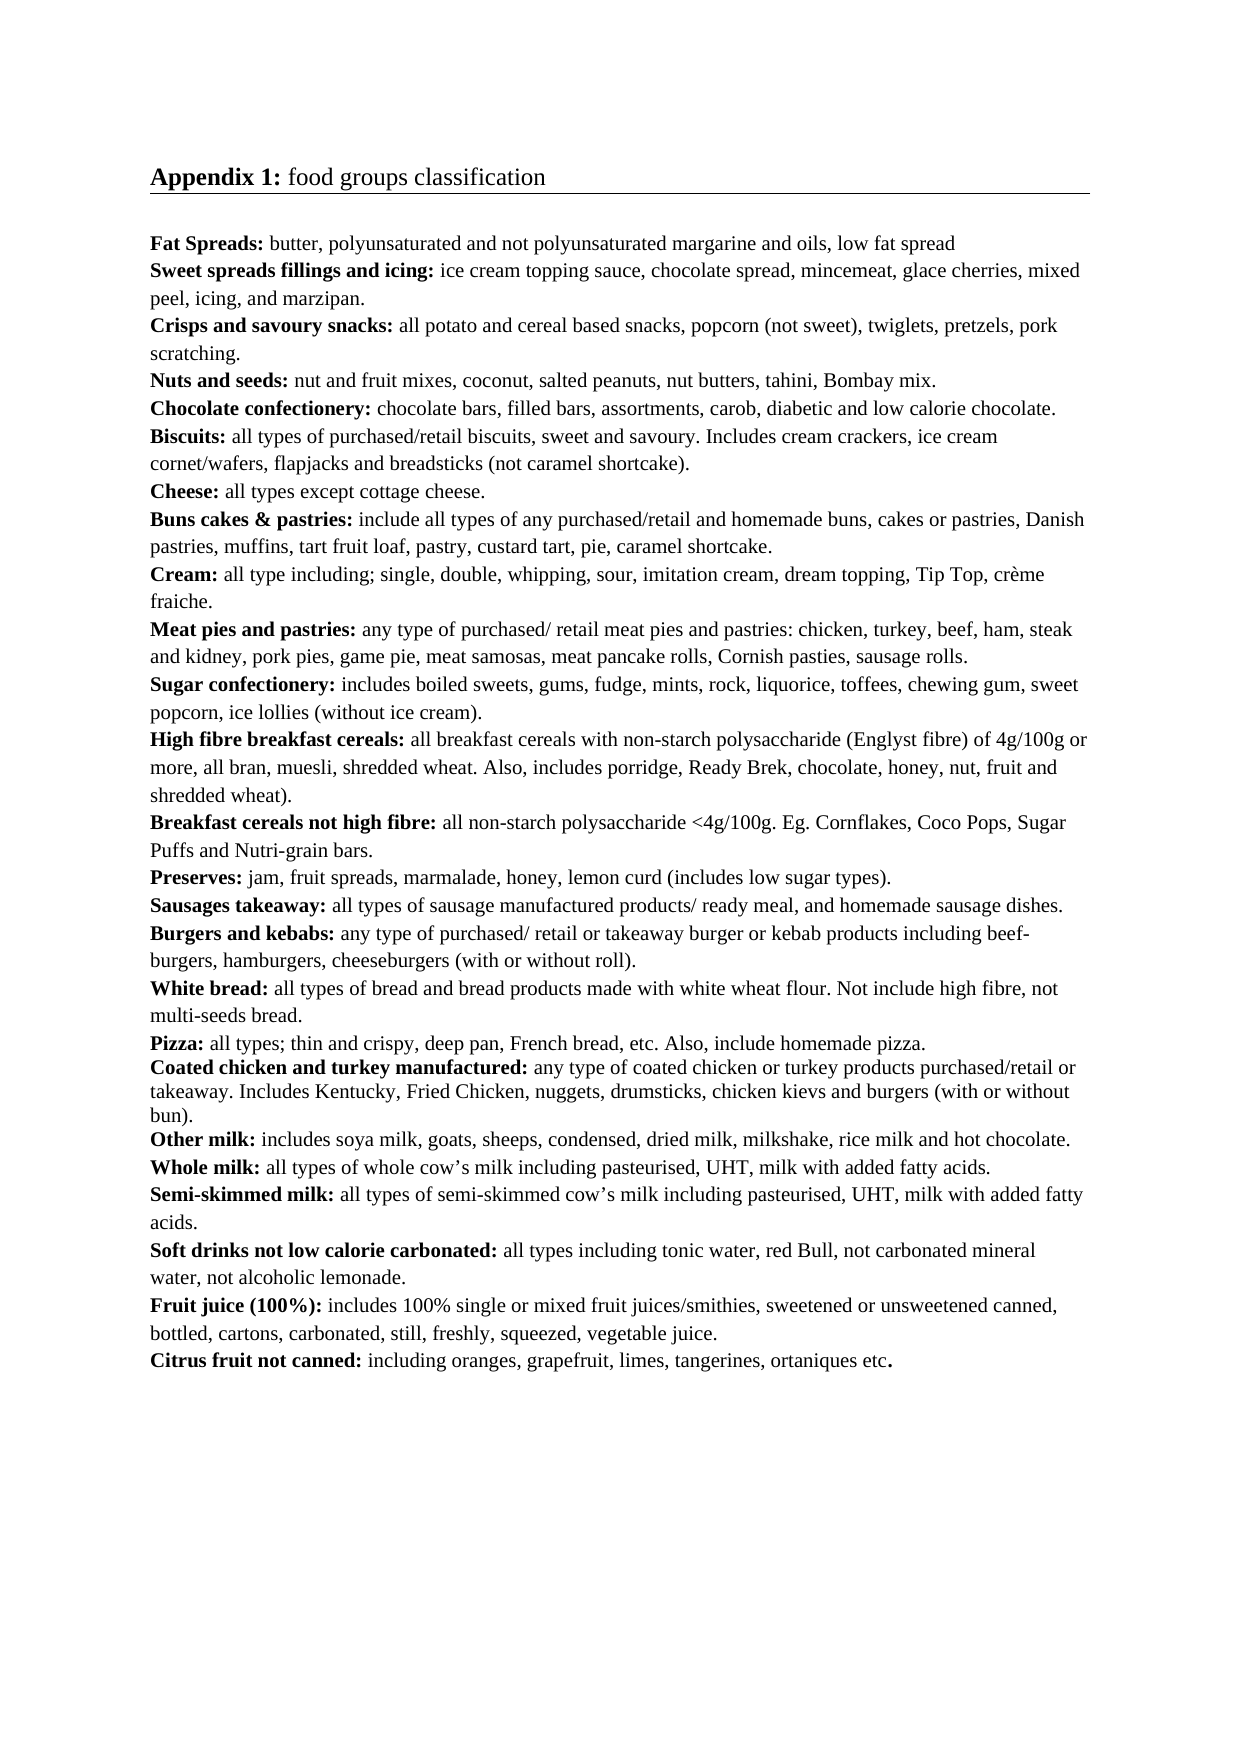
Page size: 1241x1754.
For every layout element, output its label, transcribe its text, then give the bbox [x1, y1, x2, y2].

text Cheese: all types except cottage cheese. [150, 479, 1090, 503]
text Soft drinks not low calorie carbonated: all types including tonic water, red Bull, not carbonated mineral water, not alcoholic lemonade. [150, 1238, 1090, 1289]
text Cream: all type including; single, double, whipping, sour, imitation cream, dream topping, Tip Top, crème fraiche. [150, 562, 1090, 613]
text Burgers and kebabs: any type of purchased/ retail or takeaway burger or kebab products including beef-burgers, hamburgers, cheeseburgers (with or without roll). [150, 921, 1090, 972]
text Breakfast cereals not high fibre: all non-starch polysaccharide <4g/100g. Eg. Cornflakes, Coco Pops, Sugar Puffs and Nutri-grain bars. [150, 810, 1090, 862]
text Sugar confectionery: includes boiled sweets, gums, fudge, mints, rock, liquorice, toffees, chewing gum, sweet popcorn, ice lollies (without ice cream). [150, 672, 1090, 724]
text High fibre breakfast cereals: all breakfast cereals with non-starch polysaccharide (Englyst fibre) of 4g/100g or more, all bran, muesli, shredded wheat. Also, includes porridge, Ready Brek, chocolate, honey, nut, fruit and shredded wheat). [150, 727, 1090, 807]
text Sausages takeaway: all types of sausage manufactured products/ ready meal, and homemade sausage dishes. [150, 893, 1090, 917]
text Whole milk: all types of whole cow’s milk including pasteurised, UHT, milk with added fatty acids. [150, 1155, 1090, 1179]
text Preserves: jam, fruit spreads, marmalade, honey, lemon curd (includes low sugar types). [150, 865, 1090, 889]
text Sweet spreads fillings and icing: ice cream topping sauce, chocolate spread, mincemeat, glace cherries, mixed peel, icing, and marzipan. [150, 258, 1090, 310]
text Pizza: all types; thin and crispy, deep pan, French bread, etc. Also, include homemade pizza. [150, 1031, 1090, 1055]
text Fruit juice (100%): includes 100% single or mixed fruit juices/smithies, sweetened or unsweetened canned, bottled, cartons, carbonated, still, freshly, squeezed, vegetable juice. [150, 1293, 1090, 1344]
text Citrus fruit not canned: including oranges, grapefruit, limes, tangerines, ortaniques etc. [150, 1348, 1090, 1372]
text White bread: all types of bread and bread products made with white wheat flour. Not include high fibre, not multi-seeds bread. [150, 976, 1090, 1027]
text Chocolate confectionery: chocolate bars, filled bars, assortments, carob, diabetic and low calorie chocolate. [150, 396, 1090, 420]
text Nuts and seeds: nut and fruit mixes, coconut, salted peanuts, nut butters, tahini, Bombay mix. [150, 368, 1090, 392]
text Buns cakes & pastries: include all types of any purchased/retail and homemade buns, cakes or pastries, Danish pastries, muffins, tart fruit loaf, pastry, custard tart, pie, caramel shortcake. [150, 506, 1090, 558]
text Biscuits: all types of purchased/retail biscuits, sweet and savoury. Includes cream crackers, ice cream cornet/wafers, flapjacks and breadsticks (not caramel shortcake). [150, 424, 1090, 475]
text Crisps and savoury snacks: all potato and cereal based snacks, popcorn (not sweet), twiglets, pretzels, pork scratching. [150, 313, 1090, 365]
text Coated chicken and turkey manufactured: any type of coated chicken or turkey products purchased/retail or takeaway. Includes Kentucky, Fried Chicken, nuggets, drumsticks, chicken kievs and burgers (with or without bun). [150, 1055, 1090, 1127]
text Appendix 1: food groups classification [150, 162, 1090, 193]
text Other milk: includes soya milk, goats, sheeps, condensed, dried milk, milkshake, rice milk and hot chocolate. [150, 1127, 1090, 1151]
text Semi-skimmed milk: all types of semi-skimmed cow’s milk including pasteurised, UHT, milk with added fatty acids. [150, 1182, 1090, 1234]
text Meat pies and pastries: any type of purchased/ retail meat pies and pastries: chicken, turkey, beef, ham, steak and kidney, pork pies, game pie, meat samosas, meat pancake rolls, Cornish pasties, sausage rolls. [150, 617, 1090, 668]
text Fat Spreads: butter, polyunsaturated and not polyunsaturated margarine and oils, low fat spread [150, 230, 1090, 254]
